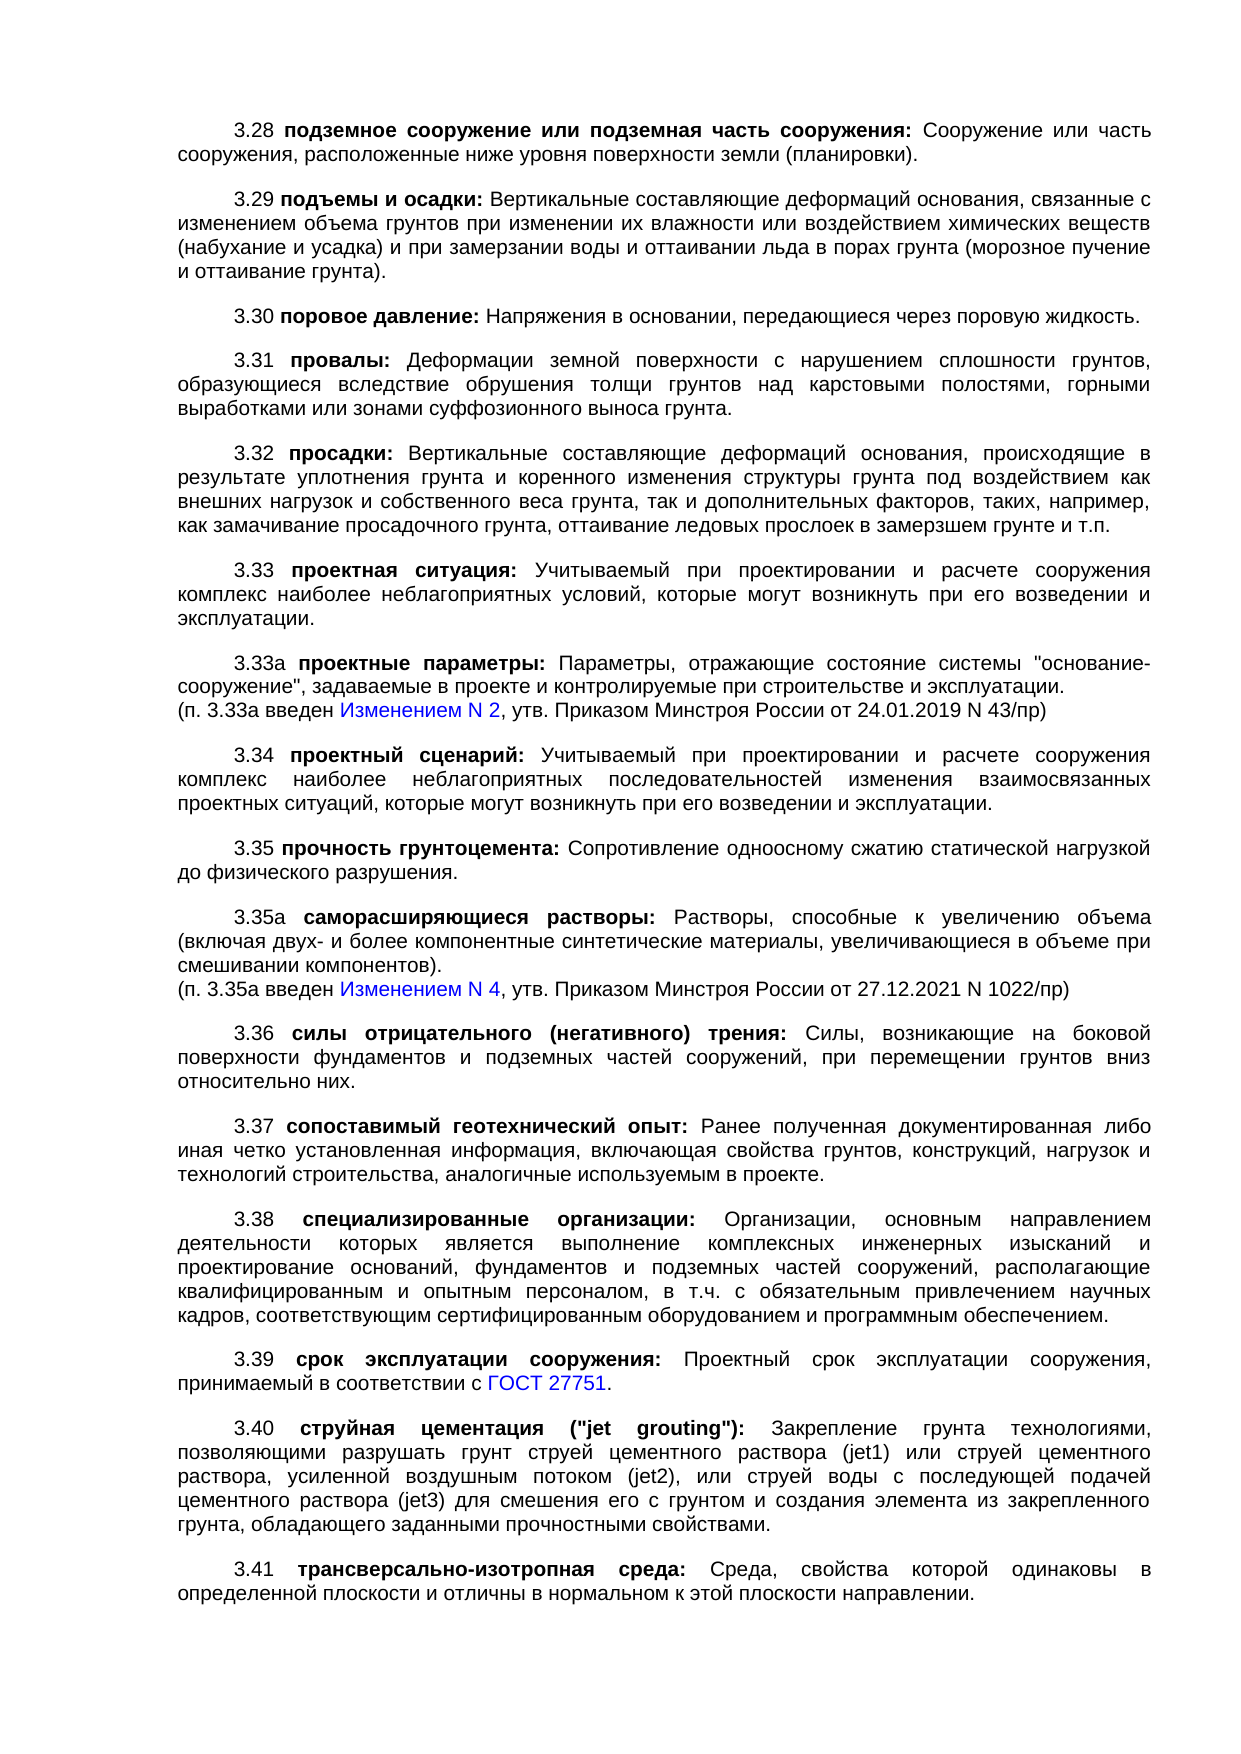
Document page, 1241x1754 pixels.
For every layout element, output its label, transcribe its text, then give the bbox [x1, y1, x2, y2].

text 3.32 просадки: Вертикальные составляющие деформаций основания, происходящие в результате уплотнения грунта и коренного изменения структуры грунта под воздействием как внешних нагрузок и собственного веса грунта, так и дополнительных факторов, таких, например, как замачивание просадочного грунта, оттаивание ледовых прослоек в замерзшем грунте и т.п. [177, 441, 1152, 537]
text (п. 3.35а введен Изменением N 4, утв. Приказом Минстроя России от 27.12.2021 N 1022/пр) [177, 976, 1152, 1000]
text 3.35а саморасширяющиеся растворы: Растворы, способные к увеличению объема (включая двух- и более компонентные синтетические материалы, увеличивающиеся в объеме при смешивании компонентов). [177, 904, 1152, 976]
text 3.34 проектный сценарий: Учитываемый при проектировании и расчете сооружения комплекс наиболее неблагоприятных последовательностей изменения взаимосвязанных проектных ситуаций, которые могут возникнуть при его возведении и эксплуатации. [177, 743, 1152, 815]
text 3.40 струйная цементация ("jet grouting"): Закрепление грунта технологиями, позволяющими разрушать грунт струей цементного раствора (jet1) или струей цементного раствора, усиленной воздушным потоком (jet2), или струей воды с последующей подачей цементного раствора (jet3) для смешения его с грунтом и создания элемента из закрепленного грунта, обладающего заданными прочностными свойствами. [177, 1416, 1152, 1536]
text 3.41 трансверсально-изотропная среда: Среда, свойства которой одинаковы в определенной плоскости и отличны в нормальном к этой плоскости направлении. [177, 1557, 1152, 1604]
text 3.28 подземное сооружение или подземная часть сооружения: Сооружение или часть сооружения, расположенные ниже уровня поверхности земли (планировки). [177, 118, 1152, 166]
text 3.38 специализированные организации: Организации, основным направлением деятельности которых является выполнение комплексных инженерных изысканий и проектирование оснований, фундаментов и подземных частей сооружений, располагающие квалифицированным и опытным персоналом, в т.ч. с обязательным привлечением научных кадров, соответствующим сертифицированным оборудованием и программным обеспечением. [177, 1207, 1152, 1326]
text 3.36 силы отрицательного (негативного) трения: Силы, возникающие на боковой поверхности фундаментов и подземных частей сооружений, при перемещении грунтов вниз относительно них. [177, 1021, 1152, 1093]
text 3.39 срок эксплуатации сооружения: Проектный срок эксплуатации сооружения, принимаемый в соответствии с ГОСТ 27751. [177, 1347, 1152, 1395]
text 3.33а проектные параметры: Параметры, отражающие состояние системы "основание-сооружение", задаваемые в проекте и контролируемые при строительстве и эксплуатации. [177, 650, 1152, 698]
text 3.33 проектная ситуация: Учитываемый при проектировании и расчете сооружения комплекс наиболее неблагоприятных условий, которые могут возникнуть при его возведении и эксплуатации. [177, 558, 1152, 629]
text 3.37 сопоставимый геотехнический опыт: Ранее полученная документированная либо иная четко установленная информация, включающая свойства грунтов, конструкций, нагрузок и технологий строительства, аналогичные используемым в проекте. [177, 1114, 1152, 1186]
text (п. 3.33а введен Изменением N 2, утв. Приказом Минстроя России от 24.01.2019 N 43/пр) [177, 698, 1152, 722]
text 3.35 прочность грунтоцемента: Сопротивление одноосному сжатию статической нагрузкой до физического разрушения. [177, 836, 1152, 884]
text 3.31 провалы: Деформации земной поверхности с нарушением сплошности грунтов, образующиеся вследствие обрушения толщи грунтов над карстовыми полостями, горными выработками или зонами суффозионного выноса грунта. [177, 348, 1152, 420]
text 3.29 подъемы и осадки: Вертикальные составляющие деформаций основания, связанные с изменением объема грунтов при изменении их влажности или воздействием химических веществ (набухание и усадка) и при замерзании воды и оттаивании льда в порах грунта (морозное пучение и оттаивание грунта). [177, 187, 1152, 283]
text 3.30 поровое давление: Напряжения в основании, передающиеся через поровую жидкость. [177, 303, 1152, 327]
